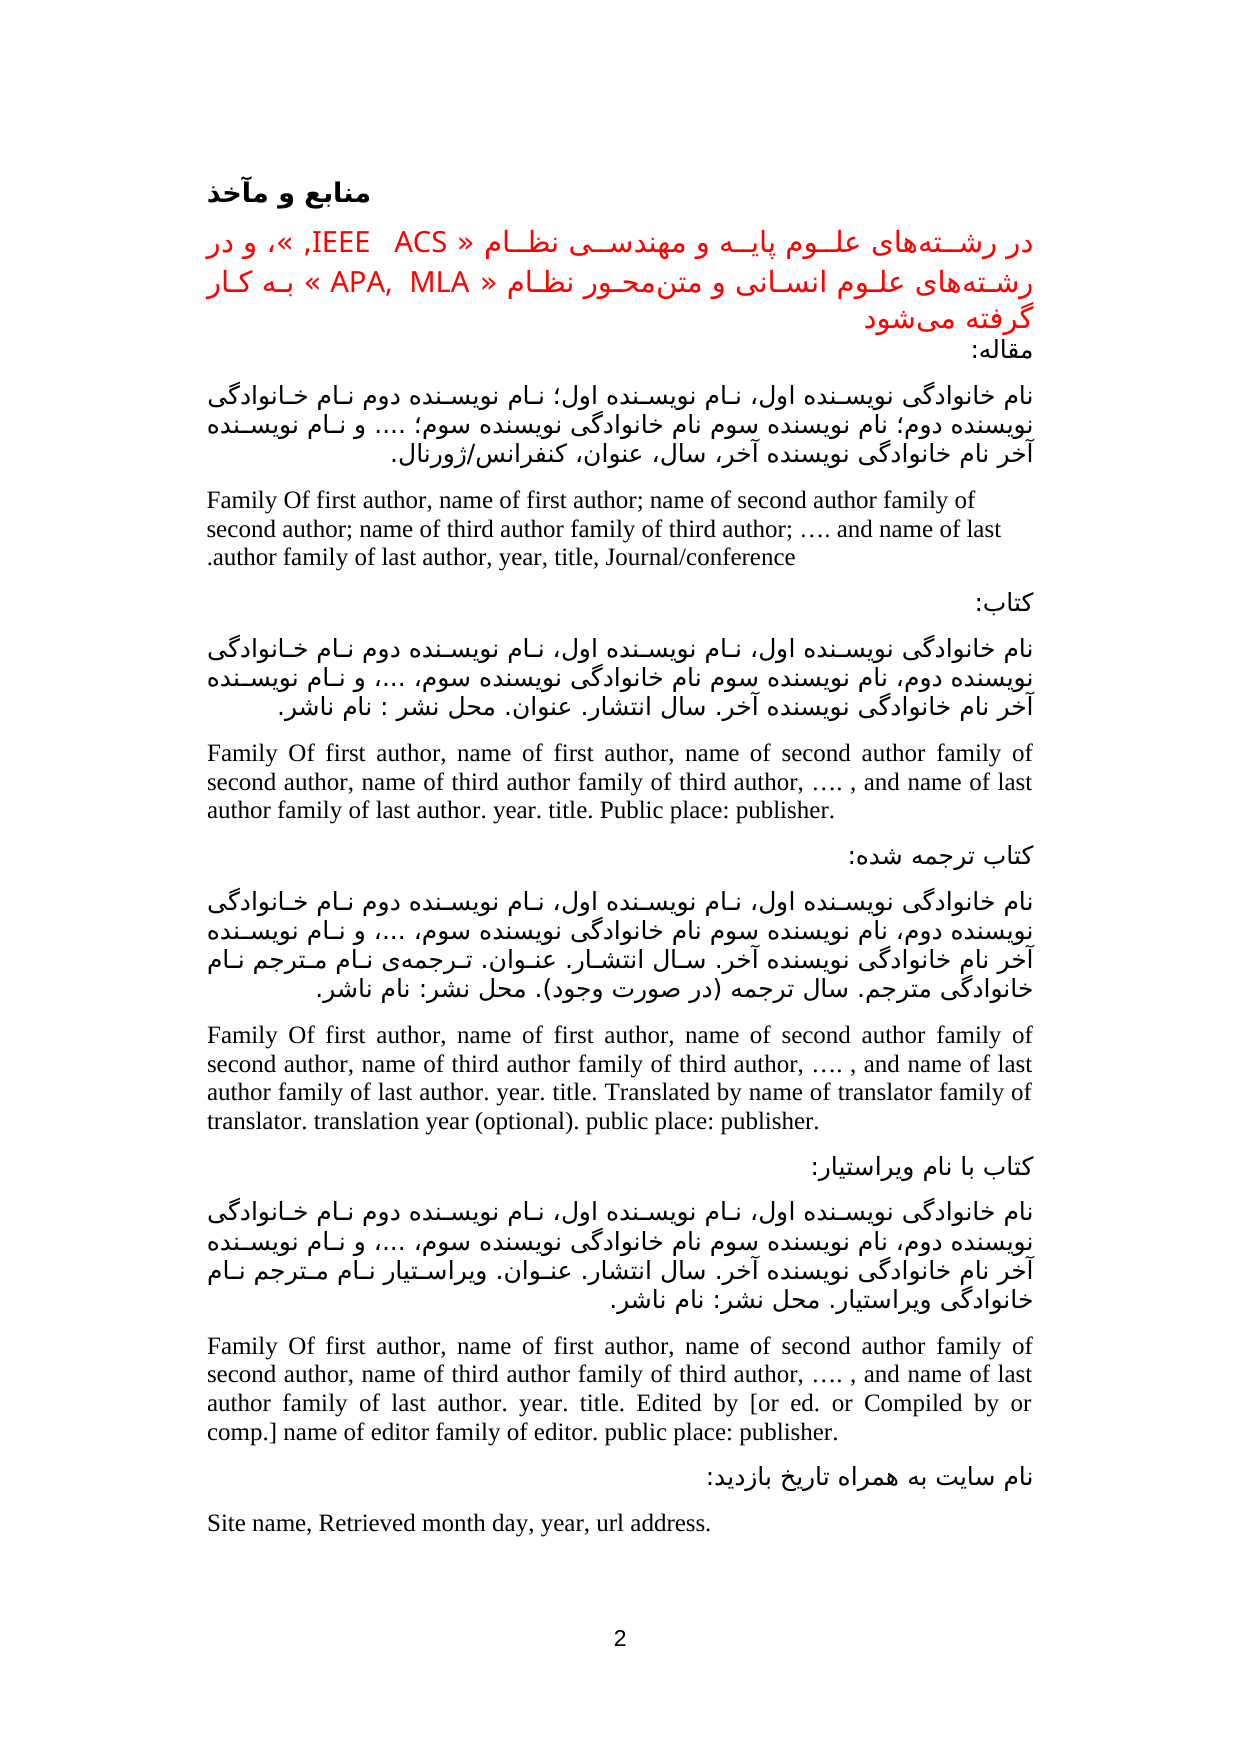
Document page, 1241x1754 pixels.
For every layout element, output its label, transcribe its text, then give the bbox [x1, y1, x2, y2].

text نام خانوادگی نویسنده اول، نام نویسنده اول، نام نویسنده دوم نام خانوادگی نویسنده دوم، نام نویسنده سوم نام خانوادگی نویسنده سوم، ...، و نام نویسنده آخر نام خانوادگی نویسنده آخر. سال انتشار. عنوان. ترجمه‌ی نام مترجم نام خانوادگی مترجم. سال ترجمه (در صورت وجود). محل نشر: نام ناشر. [207, 887, 1033, 1003]
text مقاله: [207, 335, 1033, 364]
text نام خانوادگی نویسنده اول، نام نویسنده اول؛ نام نویسنده دوم نام خانوادگی نویسنده دوم؛ نام نویسنده سوم نام خانوادگی نویسنده سوم؛ .... و نام نویسنده آخر نام خانوادگی نویسنده آخر، سال، عنوان، کنفرانس/ژورنال. [207, 381, 1033, 468]
text نام سایت به همراه تاریخ بازدید: [207, 1462, 1033, 1492]
text کتاب: [207, 588, 1033, 617]
text Family Of first author, name of first author, name of second author family of second author, name of third author family of third author, …. , and name of last author family of last author. year. title. Edited by [or ed. or Compiled by or comp.] name of editor family of editor. public place: publisher. [207, 1331, 1033, 1446]
text کتاب با نام ویراستیار: [207, 1152, 1033, 1181]
text Site name, Retrieved month day, year, url address. [207, 1508, 1033, 1537]
text نام خانوادگی نویسنده اول، نام نویسنده اول، نام نویسنده دوم نام خانوادگی نویسنده دوم، نام نویسنده سوم نام خانوادگی نویسنده سوم، ...، و نام نویسنده آخر نام خانوادگی نویسنده آخر. سال انتشار. عنوان. محل نشر : نام ناشر. [207, 634, 1033, 721]
text Family Of first author, name of first author, name of second author family of second author, name of third author family of third author, …. , and name of last author family of last author. year. title. Translated by name of translator family of translator. translation year (optional). public place: publisher. [207, 1020, 1033, 1135]
subtitle منابع و مآخذ [207, 177, 1033, 209]
text کتاب ترجمه شده: [207, 841, 1033, 870]
text Family Of first author, name of first author; name of second author family of second author; name of third author family of third author; …. and name of last author family of last author, year, title, Journal/conference. [207, 485, 1033, 571]
text Family Of first author, name of first author, name of second author family of second author, name of third author family of third author, …. , and name of last author family of last author. year. title. Public place: publisher. [207, 738, 1033, 824]
text در رشته‌های علوم پایه و مهندسی نظام « IEEE ACS, »، و در رشته‌های علوم انسانی و متن‌محور نظام « APA, MLA » به کار گرفته می‌شود [207, 222, 1033, 335]
text نام خانوادگی نویسنده اول، نام نویسنده اول، نام نویسنده دوم نام خانوادگی نویسنده دوم، نام نویسنده سوم نام خانوادگی نویسنده سوم، ...، و نام نویسنده آخر نام خانوادگی نویسنده آخر. سال انتشار. عنوان. ویراستیار نام مترجم نام خانوادگی ویراستیار. محل نشر: نام ناشر. [207, 1197, 1033, 1314]
